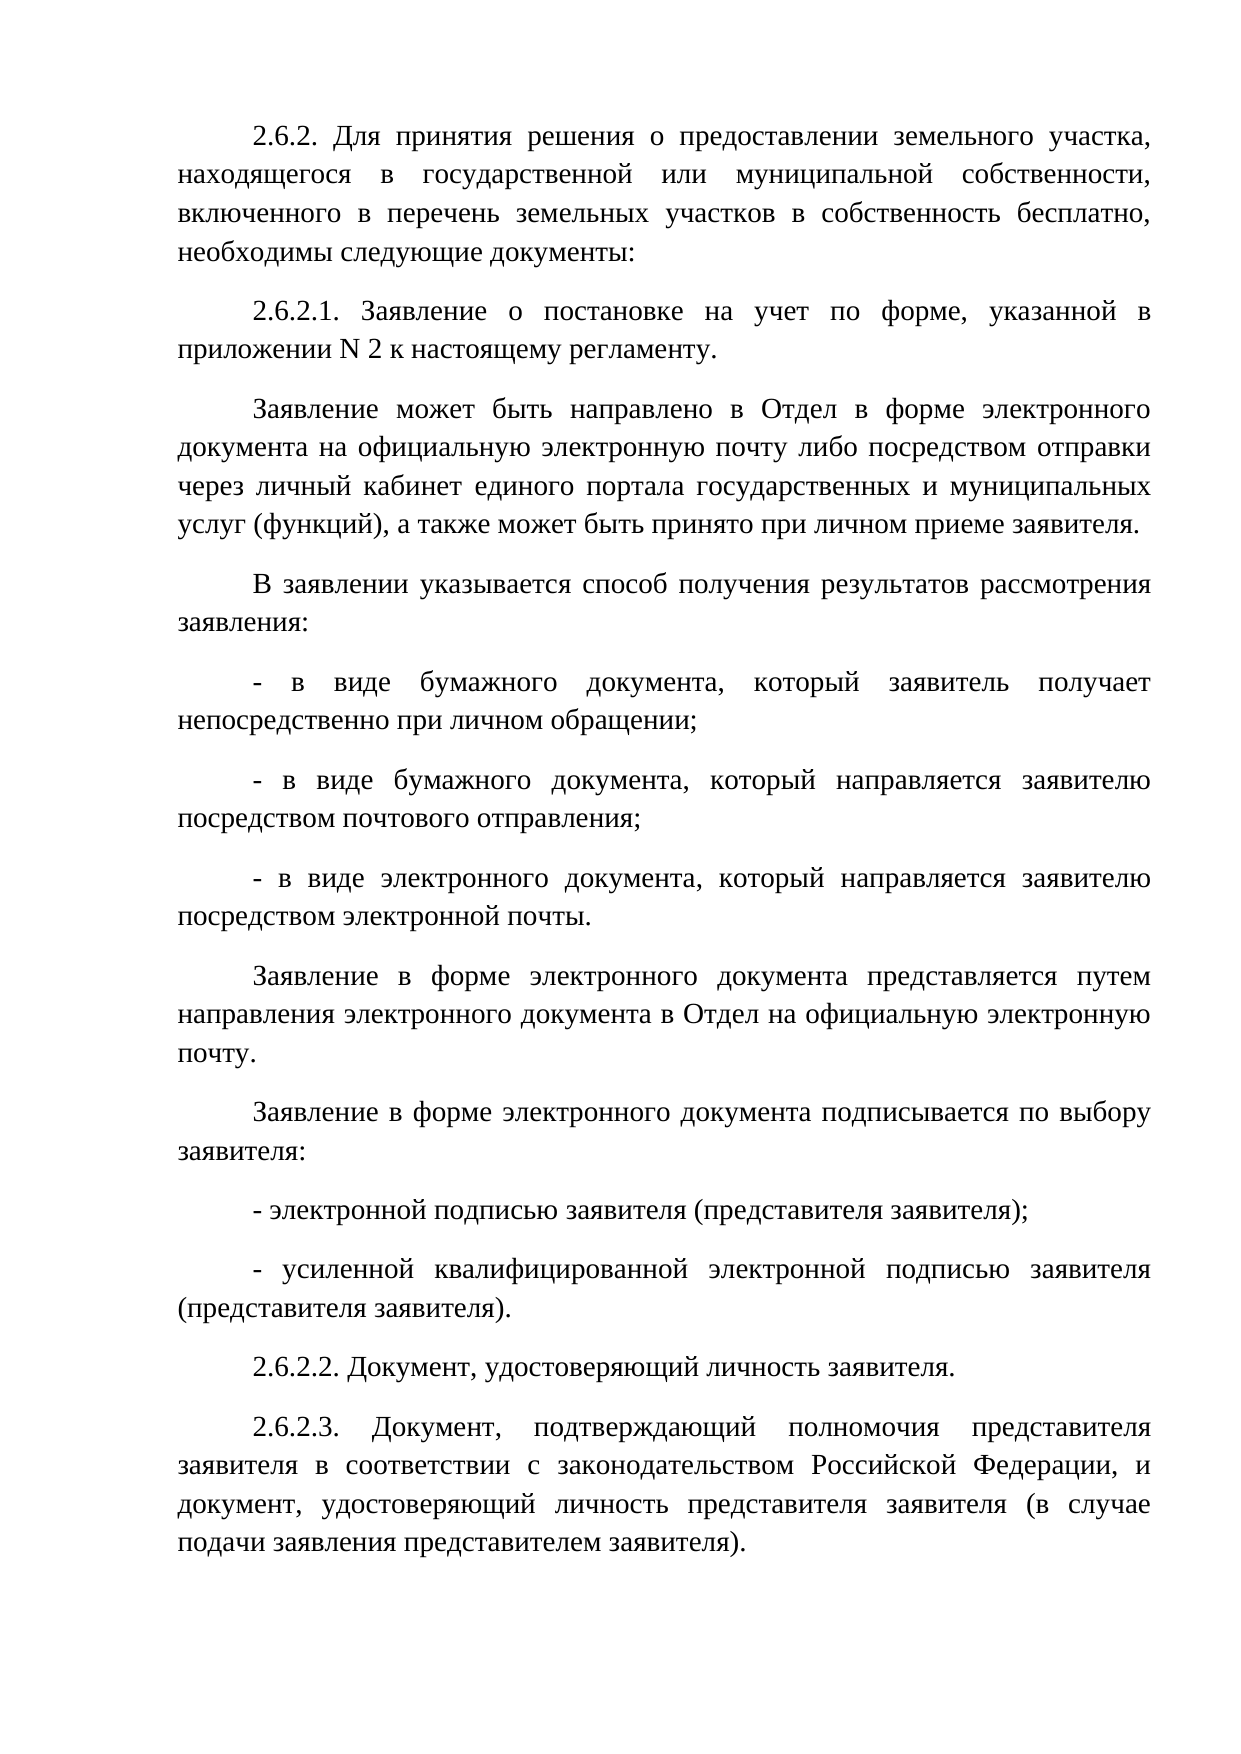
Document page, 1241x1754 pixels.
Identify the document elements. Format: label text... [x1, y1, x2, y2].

text - электронной подписью заявителя (представителя заявителя); [177, 1192, 1152, 1226]
text - в виде электронного документа, который направляется заявителю посредством электронной почты. [177, 860, 1152, 932]
text - в виде бумажного документа, который направляется заявителю посредством почтового отправления; [177, 762, 1152, 834]
text - в виде бумажного документа, который заявитель получает непосредственно при личном обращении; [177, 664, 1152, 736]
text 2.6.2.3. Документ, подтверждающий полномочия представителя заявителя в соответствии с законодательством Российской Федерации, и документ, удостоверяющий личность представителя заявителя (в случае подачи заявления представителем заявителя). [177, 1409, 1152, 1558]
text 2.6.2.1. Заявление о постановке на учет по форме, указанной в приложении N 2 к настоящему регламенту. [177, 293, 1152, 365]
text - усиленной квалифицированной электронной подписью заявителя (представителя заявителя). [177, 1251, 1152, 1323]
text В заявлении указывается способ получения результатов рассмотрения заявления: [177, 566, 1152, 638]
text Заявление может быть направлено в Отдел в форме электронного документа на официальную электронную почту либо посредством отправки через личный кабинет единого портала государственных и муниципальных услуг (функций), а также может быть принято при личном приеме заявителя. [177, 391, 1152, 540]
text 2.6.2.2. Документ, удостоверяющий личность заявителя. [177, 1349, 1152, 1383]
text 2.6.2. Для принятия решения о предоставлении земельного участка, находящегося в государственной или муниципальной собственности, включенного в перечень земельных участков в собственность бесплатно, необходимы следующие документы: [177, 118, 1152, 267]
text Заявление в форме электронного документа представляется путем направления электронного документа в Отдел на официальную электронную почту. [177, 958, 1152, 1068]
text Заявление в форме электронного документа подписывается по выбору заявителя: [177, 1094, 1152, 1166]
